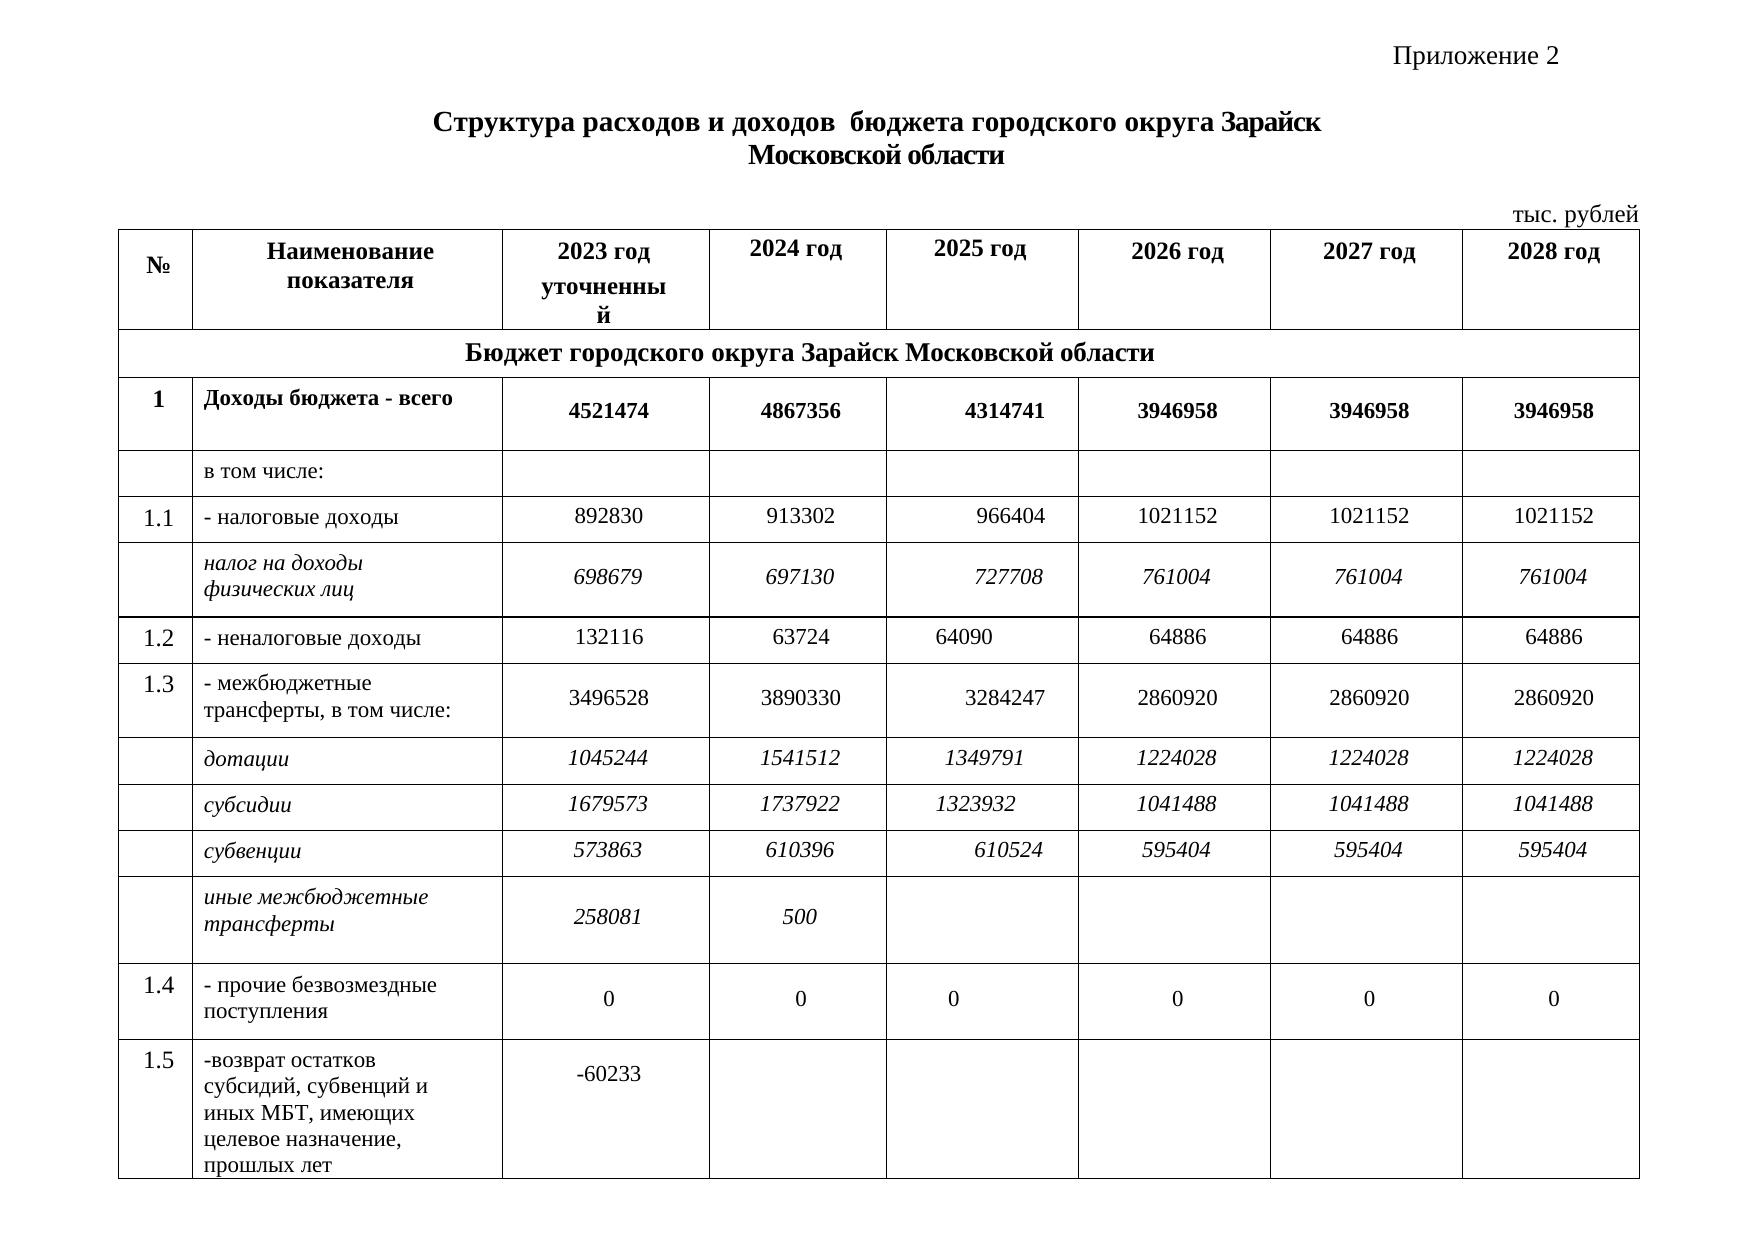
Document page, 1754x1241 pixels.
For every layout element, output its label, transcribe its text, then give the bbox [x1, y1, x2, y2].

table_cell [710, 451, 886, 496]
table_cell [1079, 877, 1270, 963]
table_cell Доходы бюджета - всего [193, 378, 502, 449]
table_cell [119, 877, 192, 963]
table_header 2028 год [1463, 230, 1639, 328]
table_cell [710, 1040, 886, 1178]
table_cell 0 [1463, 964, 1639, 1039]
table_cell 1323932 [887, 785, 1078, 829]
table_header 2025 год [887, 230, 1078, 328]
table_cell [1463, 1040, 1639, 1178]
table_cell 64886 [1463, 618, 1639, 663]
table_cell 1.2 [119, 618, 192, 663]
table_cell 595404 [1079, 831, 1270, 876]
table_header 2023 год уточненный [503, 230, 709, 328]
table_cell 4314741 [887, 378, 1078, 449]
table_cell [1463, 877, 1639, 963]
table_cell Бюджет городского округа Зарайск Московской области [119, 330, 1639, 377]
table_cell 1045244 [503, 738, 709, 783]
table_cell 0 [887, 964, 1078, 1039]
table_cell субсидии [193, 785, 502, 829]
table_cell [119, 451, 192, 496]
table_cell дотации [193, 738, 502, 783]
table_cell [1463, 451, 1639, 496]
table_cell 64886 [1271, 618, 1462, 663]
table_cell 1.5 [119, 1040, 192, 1178]
table_header 2026 год [1079, 230, 1270, 328]
table_cell 610524 [887, 831, 1078, 876]
table_cell -60233 [503, 1040, 709, 1178]
table_cell 63724 [710, 618, 886, 663]
table_cell 3496528 [503, 664, 709, 737]
table_cell [887, 451, 1078, 496]
table_cell 1.1 [119, 497, 192, 542]
table_cell 1224028 [1271, 738, 1462, 783]
table_cell 500 [710, 877, 886, 963]
table_cell 1679573 [503, 785, 709, 829]
table_cell 4521474 [503, 378, 709, 449]
table_cell - прочие безвозмездные поступления [193, 964, 502, 1039]
table_cell [119, 831, 192, 876]
table_cell 2860920 [1079, 664, 1270, 737]
table_cell [1079, 451, 1270, 496]
table_cell 3890330 [710, 664, 886, 737]
table_cell 0 [1079, 964, 1270, 1039]
table_cell [887, 877, 1078, 963]
table_cell -возврат остатков субсидий, субвенций и иных МБТ, имеющих целевое назначение, прошлых лет [193, 1040, 502, 1178]
table_cell 1349791 [887, 738, 1078, 783]
table_cell 1021152 [1463, 497, 1639, 542]
table_cell 2860920 [1271, 664, 1462, 737]
table_cell 2860920 [1463, 664, 1639, 737]
table_cell 966404 [887, 497, 1078, 542]
table_cell 1 [119, 378, 192, 449]
table_cell 3284247 [887, 664, 1078, 737]
table_cell иные межбюджетные трансферты [193, 877, 502, 963]
table_cell 595404 [1271, 831, 1462, 876]
table_cell 3946958 [1463, 378, 1639, 449]
table_header № [119, 230, 192, 328]
table_header 2027 год [1271, 230, 1462, 328]
table_cell 0 [1271, 964, 1462, 1039]
table_cell 1224028 [1463, 738, 1639, 783]
table_cell 3946958 [1271, 378, 1462, 449]
table_cell субвенции [193, 831, 502, 876]
table_cell 1041488 [1463, 785, 1639, 829]
table_cell [119, 738, 192, 783]
table_cell 1.4 [119, 964, 192, 1039]
text Приложение 2 [92, 39, 1559, 70]
table_cell [1271, 877, 1462, 963]
table_cell 1737922 [710, 785, 886, 829]
table_cell [503, 451, 709, 496]
table_header Наименование показателя [193, 230, 502, 328]
table_cell 698679 [503, 543, 709, 616]
table_cell [1271, 1040, 1462, 1178]
table_cell 761004 [1079, 543, 1270, 616]
table_cell - межбюджетные трансферты, в том числе: [193, 664, 502, 737]
table_cell 1541512 [710, 738, 886, 783]
table_cell 727708 [887, 543, 1078, 616]
table_cell - налоговые доходы [193, 497, 502, 542]
table_cell [1271, 451, 1462, 496]
table_cell 1021152 [1079, 497, 1270, 542]
table_cell 595404 [1463, 831, 1639, 876]
table_cell 892830 [503, 497, 709, 542]
table_cell 132116 [503, 618, 709, 663]
subtitle Структура расходов и доходов бюджета городского округа Зарайск Московской области [421, 104, 1333, 171]
table_cell 1021152 [1271, 497, 1462, 542]
table_cell 4867356 [710, 378, 886, 449]
table_cell 913302 [710, 497, 886, 542]
table_cell 1041488 [1271, 785, 1462, 829]
table_cell в том числе: [193, 451, 502, 496]
table_cell 258081 [503, 877, 709, 963]
table_cell 3946958 [1079, 378, 1270, 449]
table_cell 64090 [887, 618, 1078, 663]
table_cell - неналоговые доходы [193, 618, 502, 663]
table_cell 761004 [1463, 543, 1639, 616]
table_cell 1041488 [1079, 785, 1270, 829]
table_cell 697130 [710, 543, 886, 616]
table_cell [1079, 1040, 1270, 1178]
table_cell 1.3 [119, 664, 192, 737]
table_cell 64886 [1079, 618, 1270, 663]
table_cell 610396 [710, 831, 886, 876]
table_header 2024 год [710, 230, 886, 328]
table_cell 1224028 [1079, 738, 1270, 783]
table_cell налог на доходы физических лиц [193, 543, 502, 616]
table_cell 761004 [1271, 543, 1462, 616]
table_cell [119, 543, 192, 616]
table_cell 573863 [503, 831, 709, 876]
text тыс. рублей [92, 199, 1639, 228]
table_cell 0 [710, 964, 886, 1039]
table_cell [119, 785, 192, 829]
table_cell 0 [503, 964, 709, 1039]
table_cell [887, 1040, 1078, 1178]
